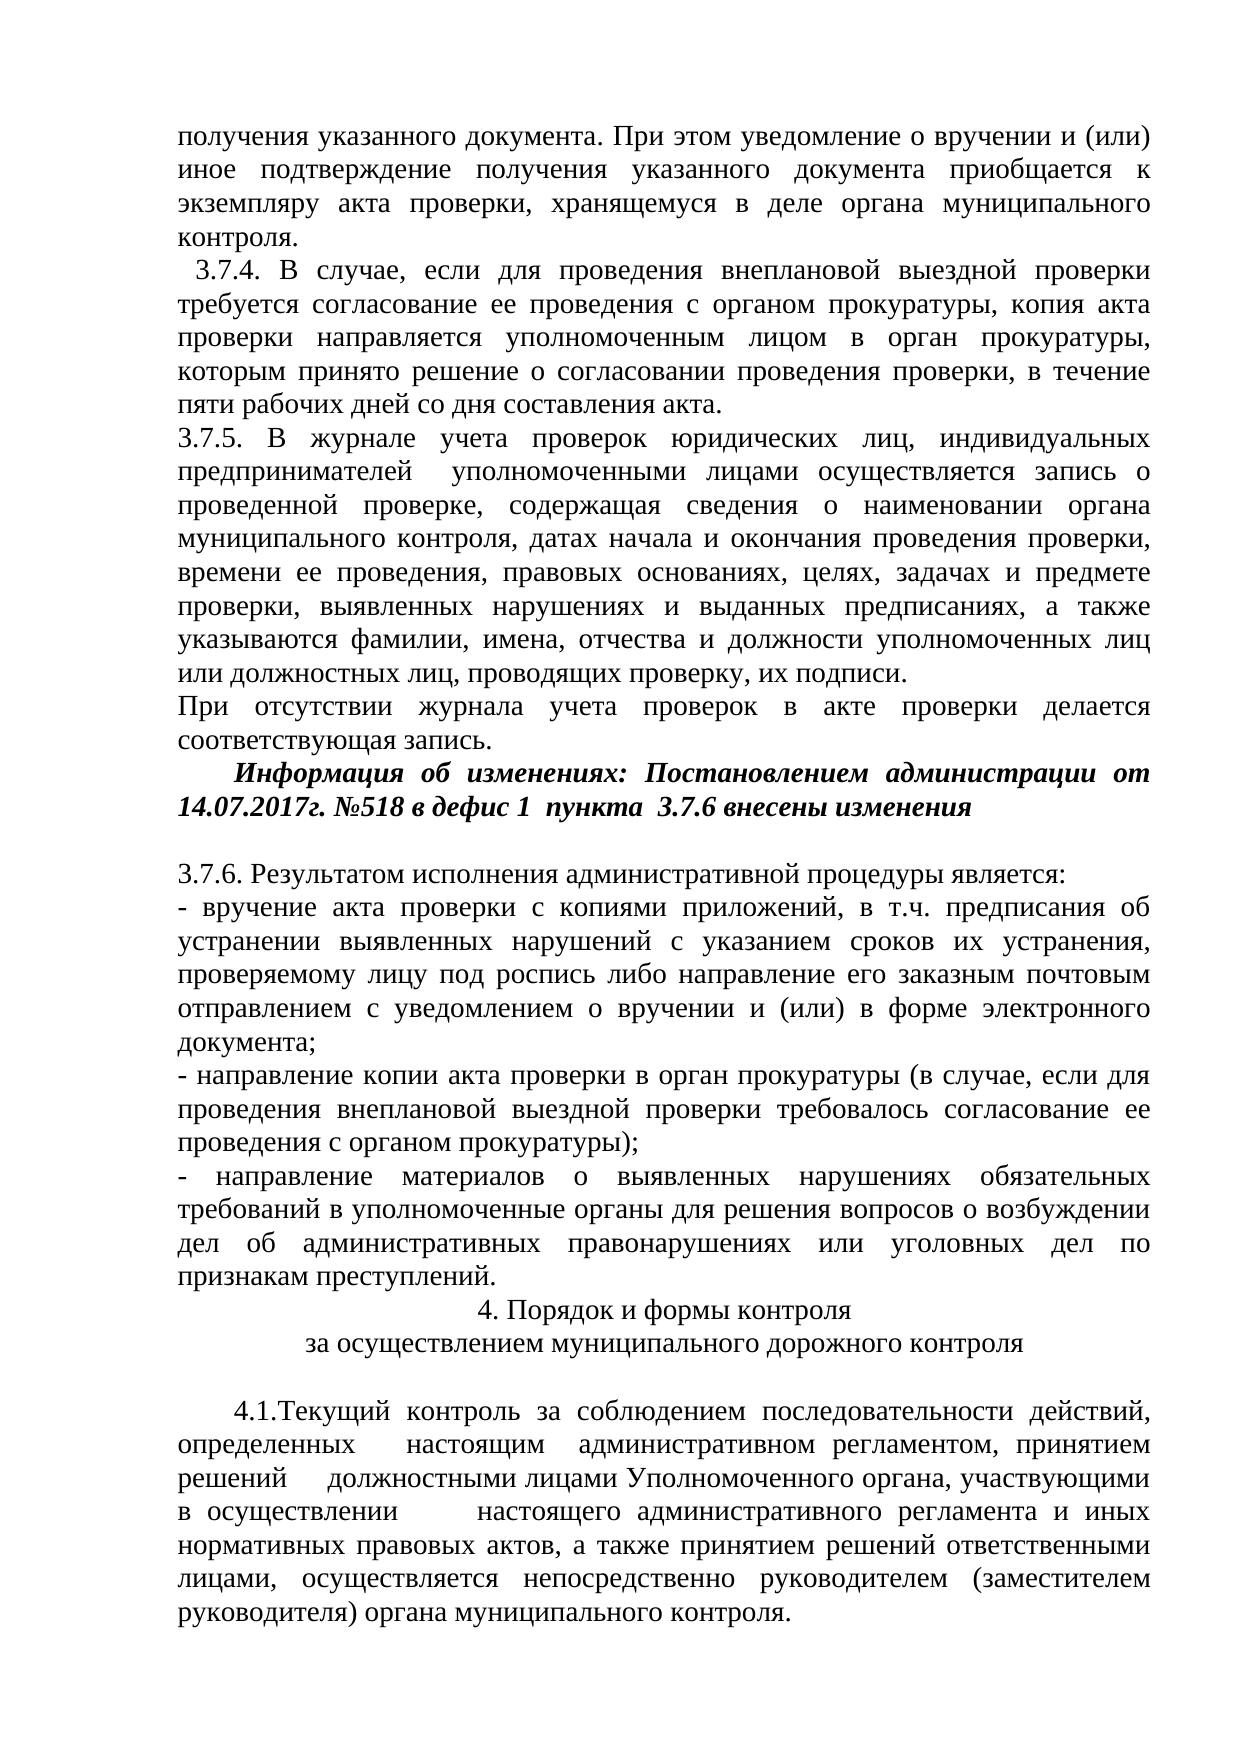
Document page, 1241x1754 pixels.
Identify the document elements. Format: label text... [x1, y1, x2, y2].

text за осуществлением муниципального дорожного контроля [177, 1326, 1152, 1359]
text При отсутствии журнала учета проверок в акте проверки делается соответствующая запись. [177, 688, 1152, 755]
text 4.1.Текущий контроль за соблюдением последовательности действий, определенных настоящим административном регламентом, принятием решений должностными лицами Уполномоченного органа, участвующими в осуществлении настоящего административного регламента и иных нормативных правовых актов, а также принятием решений ответственными лицами, осуществляется непосредственно руководителем (заместителем руководителя) органа муниципального контроля. [177, 1393, 1152, 1627]
text 4. Порядок и формы контроля [177, 1292, 1152, 1326]
text Информация об изменениях: Постановлением администрации от 14.07.2017г. №518 в дефис 1 пункта 3.7.6 внесены изменения [177, 755, 1152, 822]
text 3.7.4. В случае, если для проведения внеплановой выездной проверки требуется согласование ее проведения с органом прокуратуры, копия акта проверки направляется уполномоченным лицом в орган прокуратуры, которым принято решение о согласовании проведения проверки, в течение пяти рабочих дней со дня составления акта. [177, 252, 1152, 420]
text 3.7.5. В журнале учета проверок юридических лиц, индивидуальных предпринимателей уполномоченными лицами осуществляется запись о проведенной проверке, содержащая сведения о наименовании органа муниципального контроля, датах начала и окончания проведения проверки, времени ее проведения, правовых основаниях, целях, задачах и предмете проверки, выявленных нарушениях и выданных предписаниях, а также указываются фамилии, имена, отчества и должности уполномоченных лиц или должностных лиц, проводящих проверку, их подписи. [177, 420, 1152, 688]
text 3.7.6. Результатом исполнения административной процедуры является: [177, 856, 1152, 889]
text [177, 118, 1152, 252]
text - направление копии акта проверки в орган прокуратуры (в случае, если для проведения внеплановой выездной проверки требовалось согласование ее проведения с органом прокуратуры); [177, 1057, 1152, 1158]
text - направление материалов о выявленных нарушениях обязательных требований в уполномоченные органы для решения вопросов о возбуждении дел об административных правонарушениях или уголовных дел по признакам преступлений. [177, 1158, 1152, 1292]
text - вручение акта проверки с копиями приложений, в т.ч. предписания об устранении выявленных нарушений с указанием сроков их устранения, проверяемому лицу под роспись либо направление его заказным почтовым отправлением с уведомлением о вручении и (или) в форме электронного документа; [177, 889, 1152, 1057]
